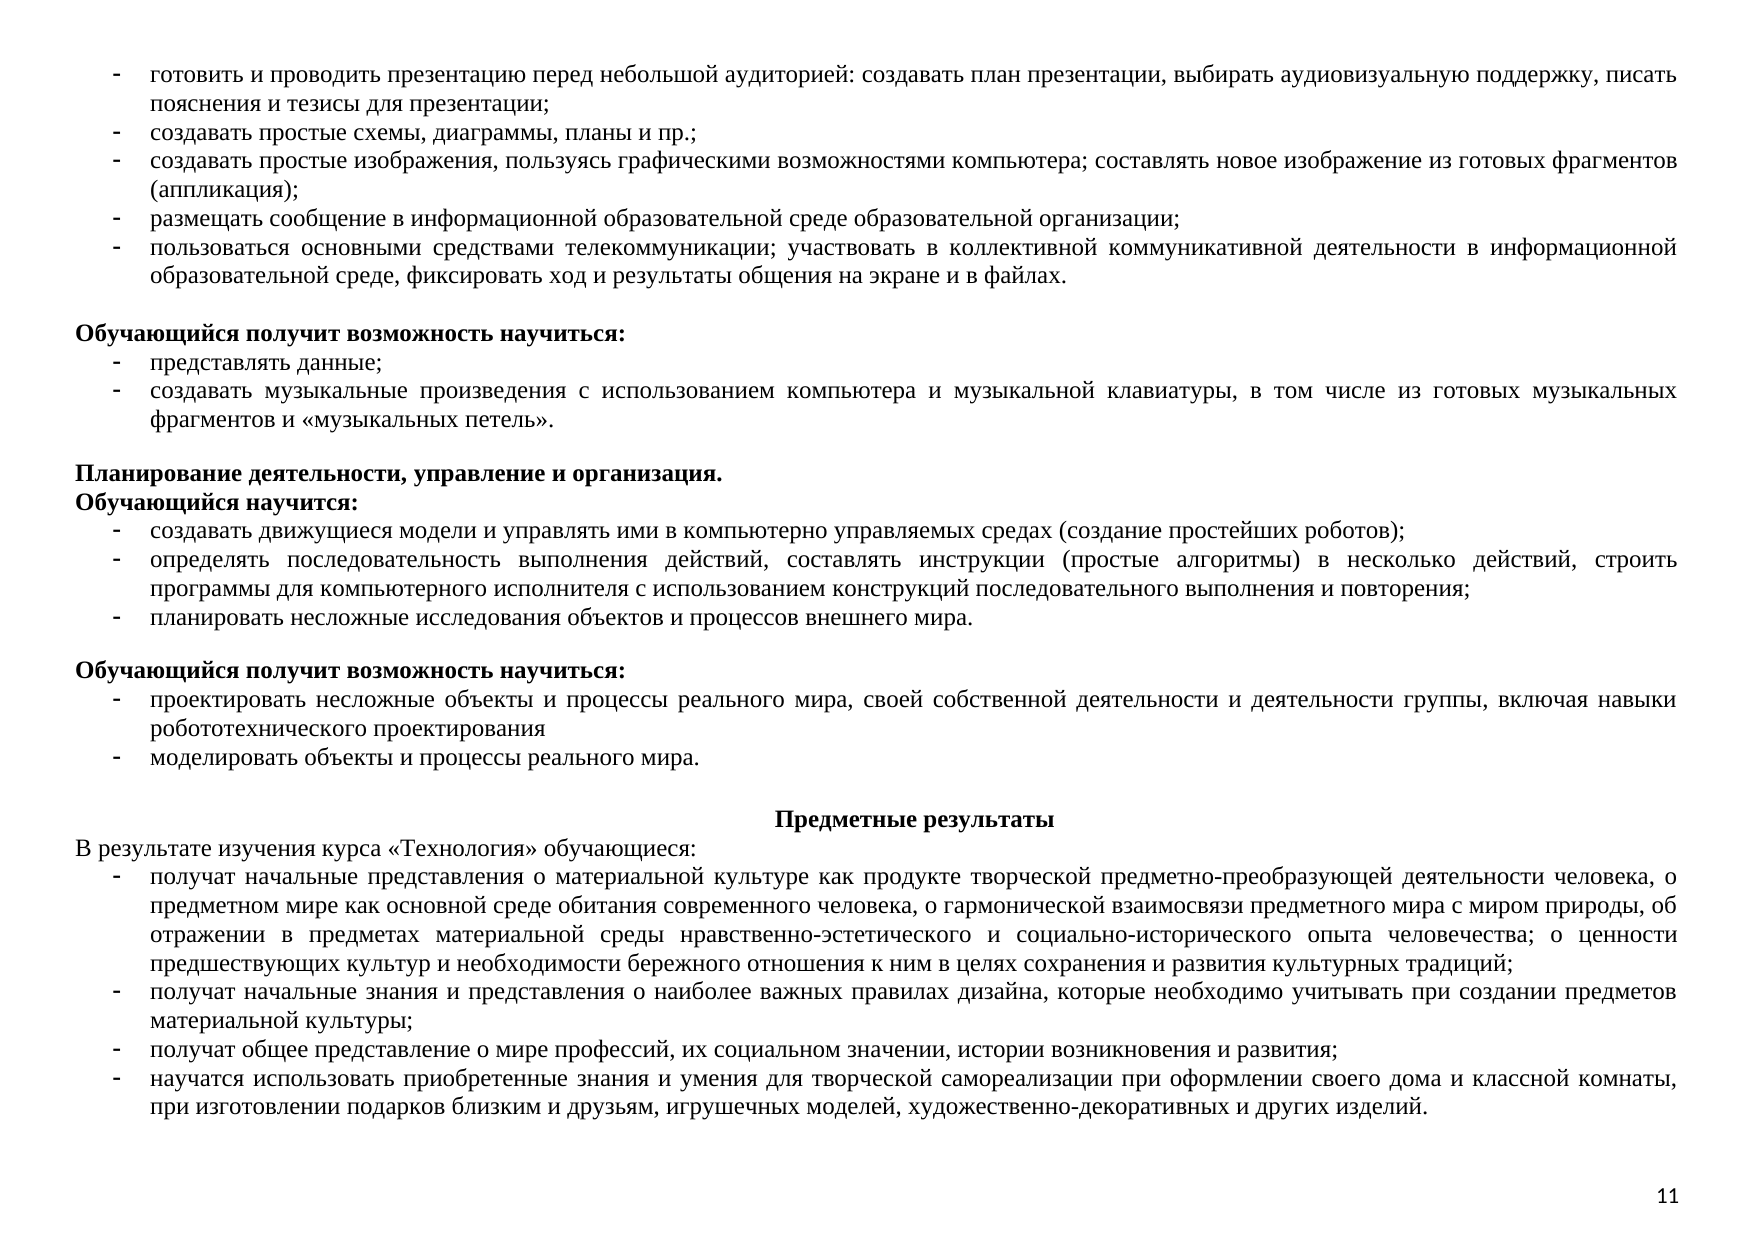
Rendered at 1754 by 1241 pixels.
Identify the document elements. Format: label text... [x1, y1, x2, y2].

text Планирование деятельности, управление и организация. [75, 458, 1679, 487]
list проектировать несложные объекты и процессы реального мира, своей собственной деятельности и деятельности группы, включая навыки робототехнического проектирования [112, 684, 1679, 742]
list представлять данные; [112, 347, 1679, 375]
list научатся использовать приобретенные знания и умения для творческой самореализации при оформлении своего дома и классной комнаты, при изготовлении подарков близким и друзьям, игрушечных моделей, художественно-декоративных и других изделий. [112, 1063, 1679, 1120]
list пользоваться основными средствами телекоммуникации; участвовать в коллективной коммуникативной деятельности в информационной образовательной среде, фиксировать ход и результаты общения на экране и в файлах. [112, 232, 1679, 289]
list создавать простые изображения, пользуясь графическими возможностями компьютера; составлять новое изображение из готовых фрагментов (аппликация); [112, 145, 1679, 203]
list готовить и проводить презентацию перед небольшой аудиторией: создавать план презентации, выбирать аудиовизуальную поддержку, писать пояснения и тезисы для презентации; [112, 59, 1679, 117]
text В результате изучения курса «Технология» обучающиеся: [75, 833, 1679, 861]
list размещать сообщение в информационной образовательной среде образовательной организации; [112, 203, 1679, 232]
list планировать несложные исследования объектов и процессов внешнего мира. [112, 602, 1679, 630]
list создавать движущиеся модели и управлять ими в компьютерно управляемых средах (создание простейших роботов); [112, 515, 1679, 544]
text Обучающийся получит возможность научиться: [75, 318, 1679, 347]
list создавать музыкальные произведения с использованием компьютера и музыкальной клавиатуры, в том числе из готовых музыкальных фрагментов и «музыкальных петель». [112, 375, 1679, 433]
list получат начальные знания и представления о наиболее важных правилах дизайна, которые необходимо учитывать при создании предметов материальной культуры; [112, 976, 1679, 1034]
list Предметные результаты [150, 804, 1679, 833]
list получат общее представление о мире профессий, их социальном значении, истории возникновения и развития; [112, 1034, 1679, 1063]
text Обучающийся получит возможность научиться: [75, 655, 1679, 684]
list определять последовательность выполнения действий, составлять инструкции (простые алгоритмы) в несколько действий, строить программы для компьютерного исполнителя с использованием конструкций последовательного выполнения и повторения; [112, 544, 1679, 602]
list моделировать объекты и процессы реального мира. [112, 742, 1679, 770]
list создавать простые схемы, диаграммы, планы и пр.; [112, 117, 1679, 145]
text Обучающийся научится: [75, 487, 1679, 515]
list получат начальные представления о материальной культуре как продукте творческой предметно-преобразующей деятельности человека, о предметном мире как основной среде обитания современного человека, о гармонической взаимосвязи предметного мира с миром природы, об отражении в предметах материальной среды нравственно-эстетического и социально-исторического опыта человечества; о ценности предшествующих культур и необходимости бережного отношения к ним в целях сохранения и развития культурных традиций; [112, 861, 1679, 976]
